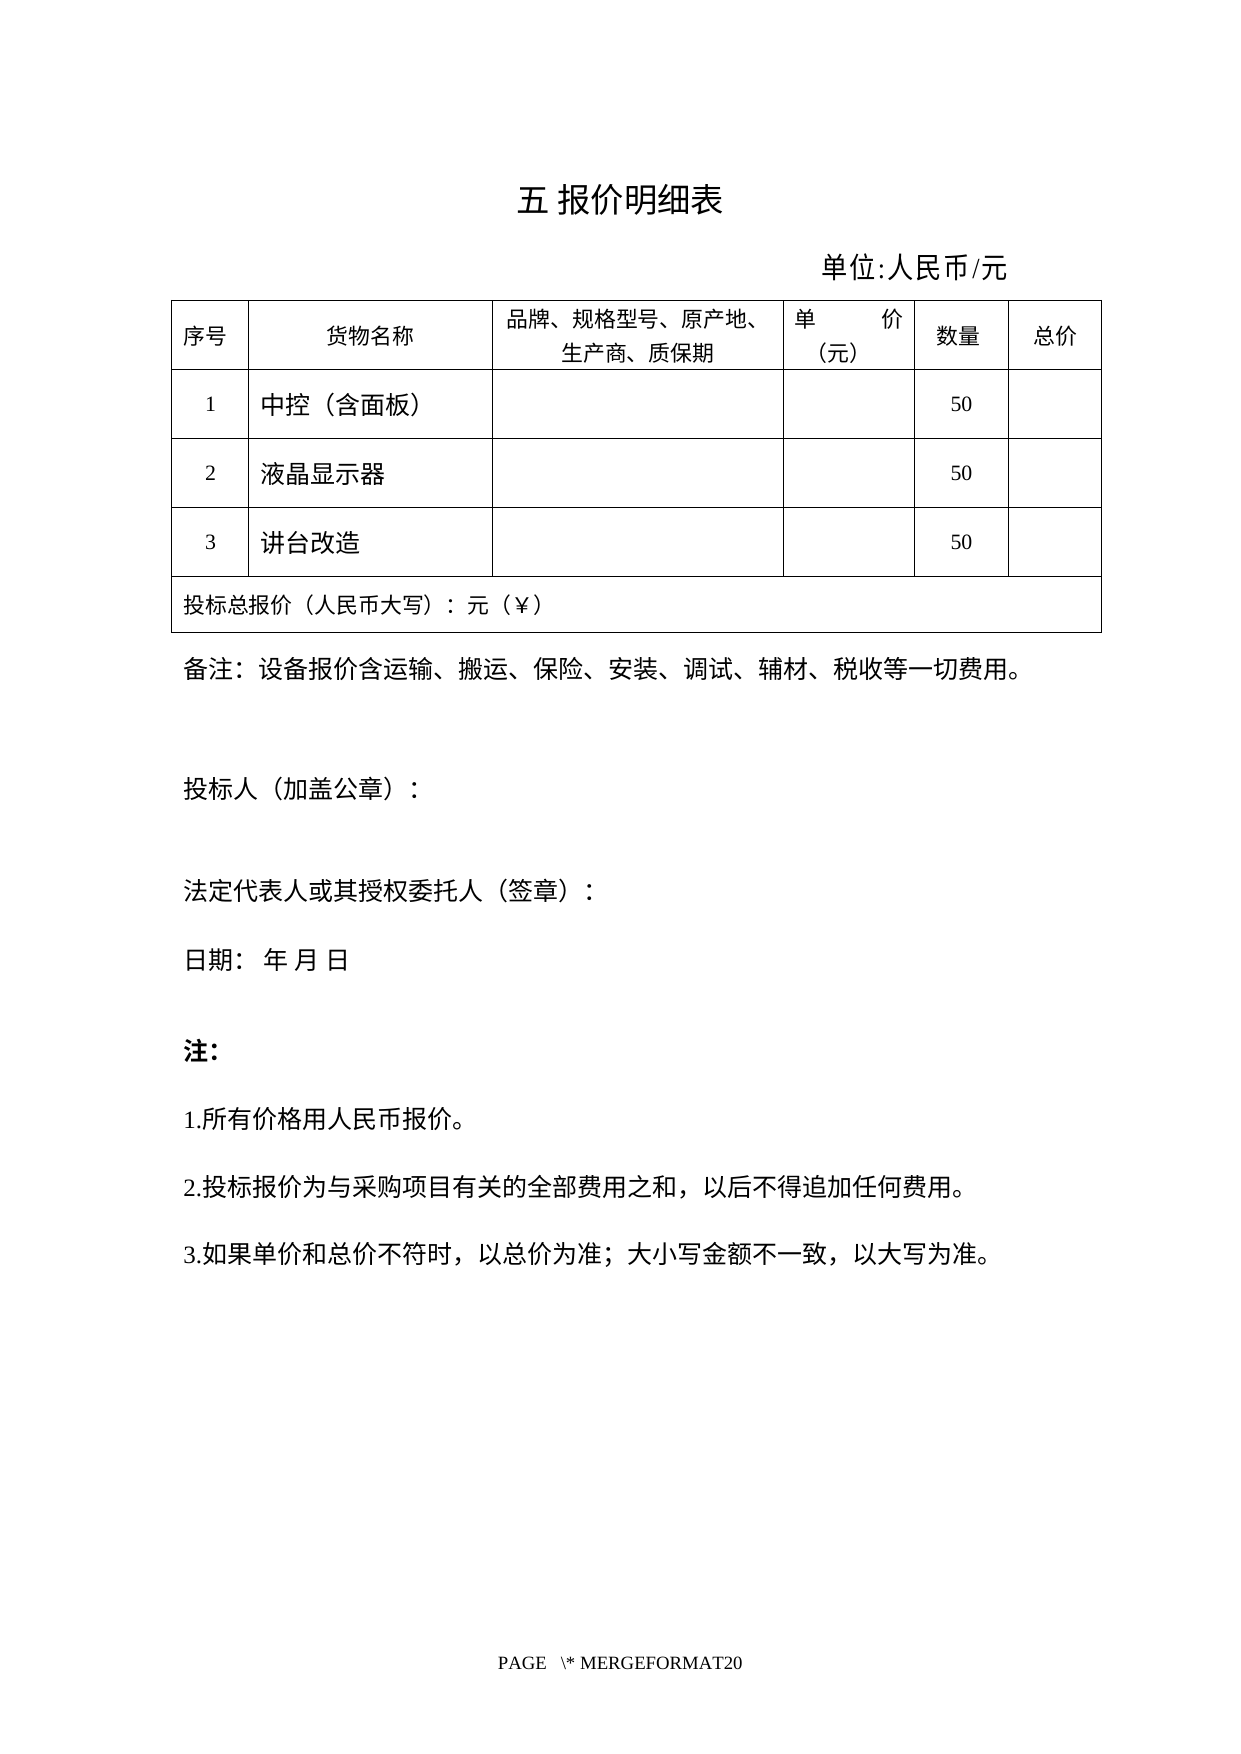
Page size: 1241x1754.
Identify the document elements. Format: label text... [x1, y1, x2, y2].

table_cell [1009, 439, 1101, 507]
table_cell [493, 508, 783, 576]
table_cell 2 [172, 439, 248, 507]
table_cell 50 [915, 439, 1008, 507]
table_header 总价 [1009, 301, 1101, 369]
table_cell 讲台改造 [249, 508, 492, 576]
table_cell 3 [172, 508, 248, 576]
text 法定代表人或其授权委托人（签章）： [183, 855, 1057, 923]
table_cell 液晶显示器 [249, 439, 492, 507]
text 2.投标报价为与采购项目有关的全部费用之和，以后不得追加任何费用。 [183, 1151, 1057, 1219]
table_header 单价（元） [784, 301, 914, 369]
text 3.如果单价和总价不符时，以总价为准；大小写金额不一致，以大写为准。 [183, 1219, 1057, 1287]
table_cell [784, 508, 914, 576]
text 单位:人民币/元 [183, 232, 1083, 300]
text 五 报价明细表 [183, 164, 1057, 232]
table_cell [784, 439, 914, 507]
text 备注：设备报价含运输、搬运、保险、安装、调试、辅材、税收等一切费用。 [183, 633, 1057, 701]
table_cell [1009, 370, 1101, 438]
table_header 货物名称 [249, 301, 492, 369]
table_cell [493, 439, 783, 507]
text 投标人（加盖公章）： [183, 753, 1057, 821]
table_cell 1 [172, 370, 248, 438]
table_cell 投标总报价（人民币大写）：元（￥） [172, 577, 1101, 632]
table_cell 50 [915, 508, 1008, 576]
table_cell [784, 370, 914, 438]
table_header 数量 [915, 301, 1008, 369]
table_cell [1009, 508, 1101, 576]
text 注： [183, 1015, 1057, 1083]
table_cell 50 [915, 370, 1008, 438]
table_header 品牌、规格型号、原产地、生产商、质保期 [493, 301, 783, 369]
text 日期： 年 月 日 [183, 923, 1057, 981]
table_header 序号 [172, 301, 248, 369]
table_cell [493, 370, 783, 438]
table_cell 中控（含面板） [249, 370, 492, 438]
text 1.所有价格用人民币报价。 [183, 1083, 1057, 1151]
